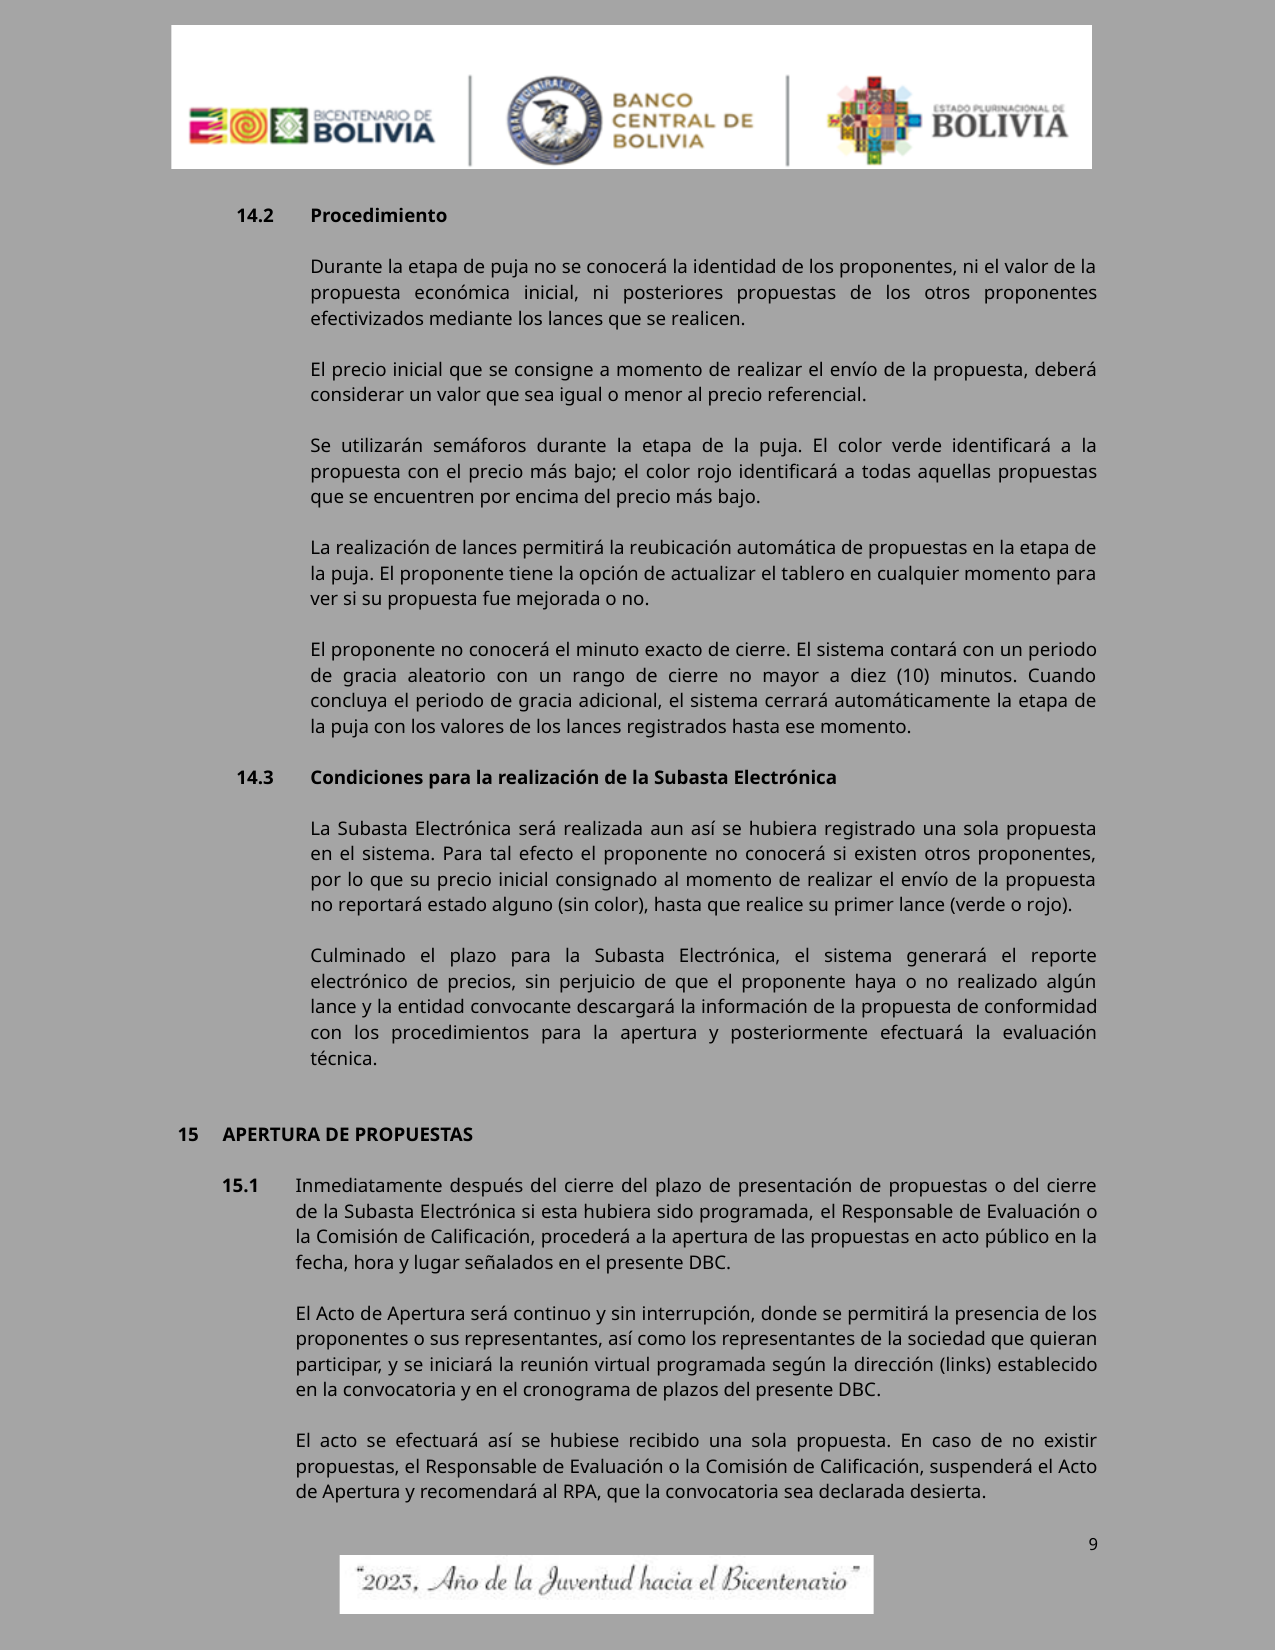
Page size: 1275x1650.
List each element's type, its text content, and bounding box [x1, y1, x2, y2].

text Culminado el plazo para la Subasta Electrónica, el sistema generará el reporte electrónico de precios, sin perjuicio de que el proponente haya o no realizado algún lance y la entidad convocante descargará la información de la propuesta de conformidad con los procedimientos para la apertura y posteriormente efectuará la evaluación técnica. [310, 943, 1098, 1070]
text El precio inicial que se consigne a momento de realizar el envío de la propuesta, deberá considerar un valor que sea igual o menor al precio referencial. [310, 356, 1098, 407]
title Procedimiento [236, 203, 1098, 228]
title Inmediatamente después del cierre del plazo de presentación de propuestas o del cierre de la Subasta Electrónica si esta hubiera sido programada, el Responsable de Evaluación o la Comisión de Calificación, procederá a la apertura de las propuestas en acto público en la fecha, hora y lugar señalados en el presente DBC. [222, 1172, 1098, 1274]
picture [171, 25, 1092, 169]
text Se utilizarán semáforos durante la etapa de la puja. El color verde identificará a la propuesta con el precio más bajo; el color rojo identificará a todas aquellas propuestas que se encuentren por encima del precio más bajo. [310, 432, 1098, 509]
title El Acto de Apertura será continuo y sin interrupción, donde se permitirá la presencia de los proponentes o sus representantes, así como los representantes de la sociedad que quieran participar, y se iniciará la reunión virtual programada según la dirección (links) establecido en la convocatoria y en el cronograma de plazos del presente DBC. [295, 1300, 1098, 1402]
text Durante la etapa de puja no se conocerá la identidad de los proponentes, ni el valor de la propuesta económica inicial, ni posteriores propuestas de los otros proponentes efectivizados mediante los lances que se realicen. [310, 254, 1098, 330]
title APERTURA DE PROPUESTAS [177, 1121, 1098, 1147]
text El proponente no conocerá el minuto exacto de cierre. El sistema contará con un periodo de gracia aleatorio con un rango de cierre no mayor a diez (10) minutos. Cuando concluya el periodo de gracia adicional, el sistema cerrará automáticamente la etapa de la puja con los valores de los lances registrados hasta ese momento. [310, 637, 1098, 739]
picture [339, 1555, 874, 1614]
title El acto se efectuará así se hubiese recibido una sola propuesta. En caso de no existir propuestas, el Responsable de Evaluación o la Comisión de Calificación, suspenderá el Acto de Apertura y recomendará al RPA, que la convocatoria sea declarada desierta. [295, 1428, 1098, 1504]
title Condiciones para la realización de la Subasta Electrónica [236, 764, 1098, 790]
text La realización de lances permitirá la reubicación automática de propuestas en la etapa de la puja. El proponente tiene la opción de actualizar el tablero en cualquier momento para ver si su propuesta fue mejorada o no. [310, 534, 1098, 611]
text La Subasta Electrónica será realizada aun así se hubiera registrado una sola propuesta en el sistema. Para tal efecto el proponente no conocerá si existen otros proponentes, por lo que su precio inicial consignado al momento de realizar el envío de la propuesta no reportará estado alguno (sin color), hasta que realice su primer lance (verde o rojo). [310, 815, 1098, 917]
